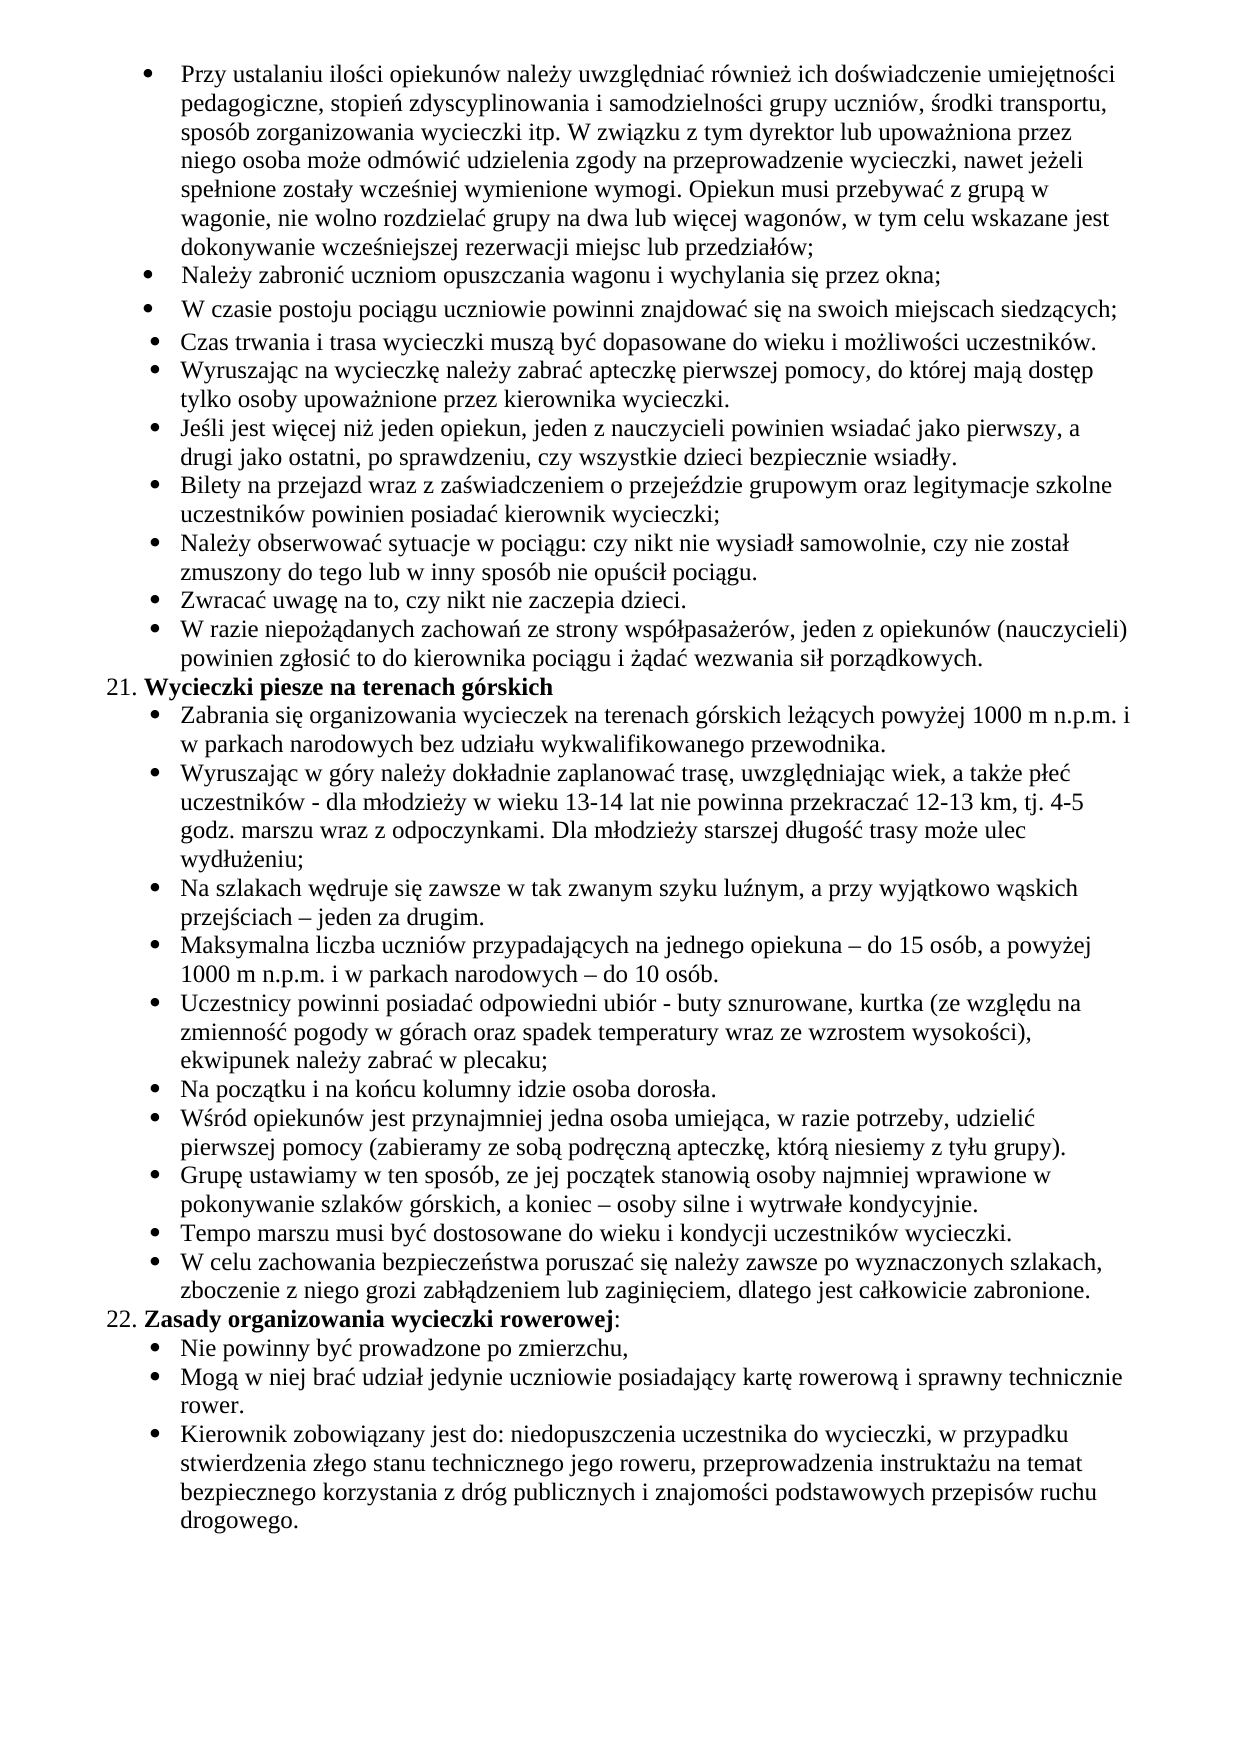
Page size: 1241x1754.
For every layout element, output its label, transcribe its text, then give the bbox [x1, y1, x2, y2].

list Tempo marszu musi być dostosowane do wieku i kondycji uczestników wycieczki. [151, 1218, 1133, 1247]
list Czas trwania i trasa wycieczki muszą być dopasowane do wieku i możliwości uczestników. [151, 327, 1133, 355]
list Kierownik zobowiązany jest do: niedopuszczenia uczestnika do wycieczki, w przypadku stwierdzenia złego stanu technicznego jego roweru, przeprowadzenia instruktażu na temat bezpiecznego korzystania z dróg publicznych i znajomości podstawowych przepisów ruchu drogowego. [151, 1419, 1133, 1534]
list Przy ustalaniu ilości opiekunów należy uwzględniać również ich doświadczenie umiejętności pedagogiczne, stopień zdyscyplinowania i samodzielności grupy uczniów, środki transportu, sposób zorganizowania wycieczki itp. W związku z tym dyrektor lub upoważniona przez niego osoba może odmówić udzielenia zgody na przeprowadzenie wycieczki, nawet jeżeli spełnione zostały wcześniej wymienione wymogi. Opiekun musi przebywać z grupą w wagonie, nie wolno rozdzielać grupy na dwa lub więcej wagonów, w tym celu wskazane jest dokonywanie wcześniejszej rezerwacji miejsc lub przedziałów; [143, 59, 1116, 261]
list Grupę ustawiamy w ten sposób, ze jej początek stanowią osoby najmniej wprawione w pokonywanie szlaków górskich, a koniec – osoby silne i wytrwałe kondycyjnie. [151, 1160, 1133, 1218]
list Wyruszając w góry należy dokładnie zaplanować trasę, uwzględniając wiek, a także płeć uczestników - dla młodzieży w wieku 13-14 lat nie powinna przekraczać 12-13 km, tj. 4-5 godz. marszu wraz z odpoczynkami. Dla młodzieży starszej długość trasy może ulec wydłużeniu; [151, 758, 1133, 873]
list Należy zabronić uczniom opuszczania wagonu i wychylania się przez okna; [144, 261, 1133, 289]
list Maksymalna liczba uczniów przypadających na jednego opiekuna – do 15 osób, a powyżej 1000 m n.p.m. i w parkach narodowych – do 10 osób. [151, 930, 1133, 988]
list Uczestnicy powinni posiadać odpowiedni ubiór - buty sznurowane, kurtka (ze względu na zmienność pogody w górach oraz spadek temperatury wraz ze wzrostem wysokości), ekwipunek należy zabrać w plecaku; [151, 988, 1133, 1074]
list Na początku i na końcu kolumny idzie osoba dorosła. [151, 1074, 1133, 1103]
list Zabrania się organizowania wycieczek na terenach górskich leżących powyżej 1000 m n.p.m. i w parkach narodowych bez udziału wykwalifikowanego przewodnika. [151, 700, 1133, 758]
list Mogą w niej brać udział jedynie uczniowie posiadający kartę rowerową i sprawny technicznie rower. [151, 1362, 1133, 1419]
list Na szlakach wędruje się zawsze w tak zwanym szyku luźnym, a przy wyjątkowo wąskich przejściach – jeden za drugim. [151, 873, 1133, 930]
list Zwracać uwagę na to, czy nikt nie zaczepia dzieci. [151, 585, 1133, 614]
list Wycieczki piesze na terenach górskich [106, 672, 1133, 700]
list Jeśli jest więcej niż jeden opiekun, jeden z nauczycieli powinien wsiadać jako pierwszy, a drugi jako ostatni, po sprawdzeniu, czy wszystkie dzieci bezpiecznie wsiadły. [151, 413, 1133, 470]
list W celu zachowania bezpieczeństwa poruszać się należy zawsze po wyznaczonych szlakach, zboczenie z niego grozi zabłądzeniem lub zaginięciem, dlatego jest całkowicie zabronione. [151, 1247, 1133, 1304]
list Bilety na przejazd wraz z zaświadczeniem o przejeździe grupowym oraz legitymacje szkolne uczestników powinien posiadać kierownik wycieczki; [151, 470, 1133, 528]
list Wśród opiekunów jest przynajmniej jedna osoba umiejąca, w razie potrzeby, udzielić pierwszej pomocy (zabieramy ze sobą podręczną apteczkę, którą niesiemy z tyłu grupy). [151, 1103, 1133, 1160]
list Zasady organizowania wycieczki rowerowej: [106, 1304, 1133, 1333]
list Wyruszając na wycieczkę należy zabrać apteczkę pierwszej pomocy, do której mają dostęp tylko osoby upoważnione przez kierownika wycieczki. [151, 355, 1133, 413]
list Należy obserwować sytuacje w pociągu: czy nikt nie wysiadł samowolnie, czy nie został zmuszony do tego lub w inny sposób nie opuścił pociągu. [151, 528, 1133, 585]
list W razie niepożądanych zachowań ze strony współpasażerów, jeden z opiekunów (nauczycieli) powinien zgłosić to do kierownika pociągu i żądać wezwania sił porządkowych. [151, 614, 1133, 672]
list W czasie postoju pociągu uczniowie powinni znajdować się na swoich miejscach siedzących; [144, 294, 1133, 322]
list Nie powinny być prowadzone po zmierzchu, [151, 1333, 1133, 1362]
